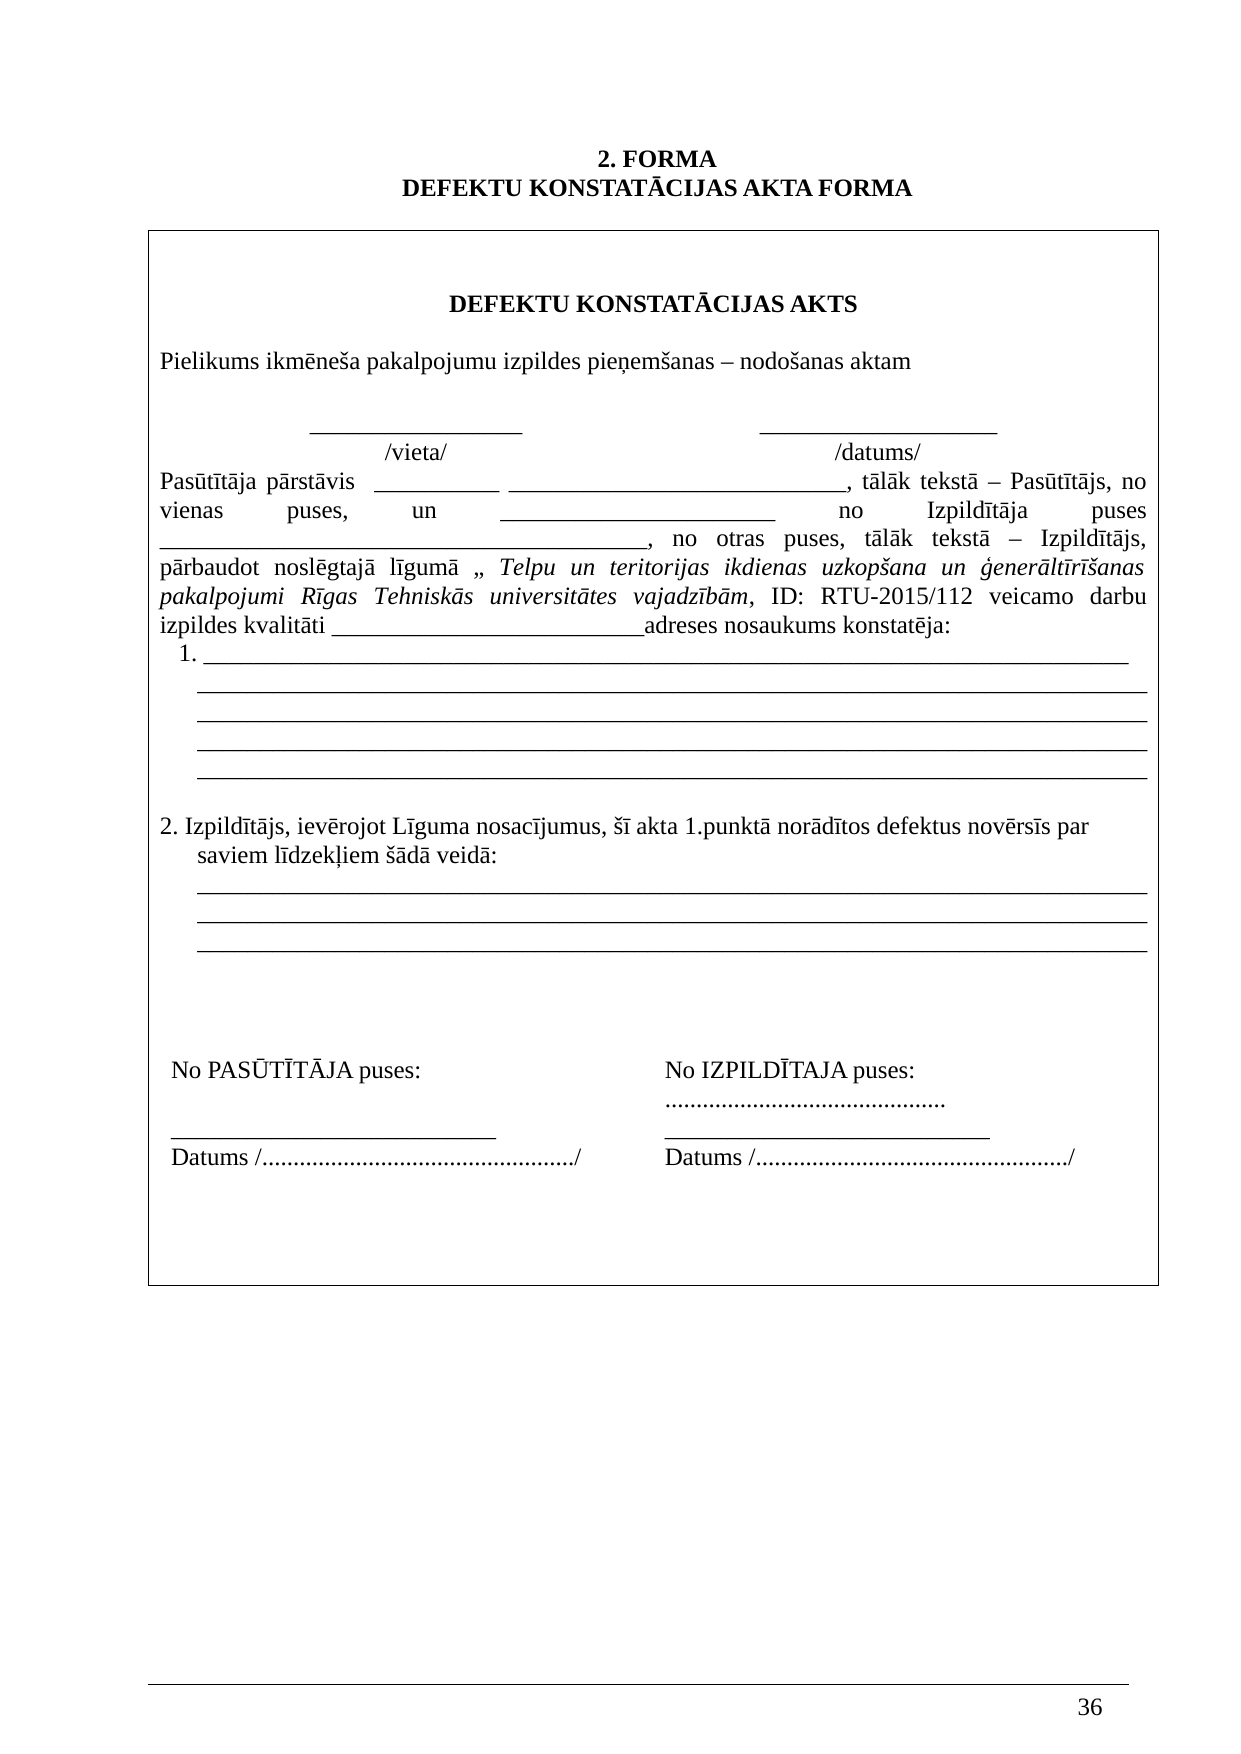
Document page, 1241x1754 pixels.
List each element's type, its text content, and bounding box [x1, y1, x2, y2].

text 2. FORMA [148, 144, 1167, 173]
table_header DEFEKTU KONSTATĀCIJAS AKTS Pielikums ikmēneša pakalpojumu izpildes pieņemšanas – nodošanas aktam _________________ ___________________ /vieta/ /datums/ Pasūtītāja pārstāvis __________ ___________________________, tālāk tekstā – Pasūtītājs, no vienas puses, un ______________________ no Izpildītāja puses _______________________________________, no otras puses, tālāk tekstā – Izpildītājs, pārbaudot noslēgtajā līgumā „ Telpu un teritorijas ikdienas uzkopšana un ģenerāltīrīšanas pakalpojumi Rīgas Tehniskās universitātes vajadzībām, ID: RTU-2015/112 veicamo darbu izpildes kvalitāti _________________________adreses nosaukums konstatēja: 1. __________________________________________________________________________ ____________________________________________________________________________ ____________________________________________________________________________ ____________________________________________________________________________ ____________________________________________________________________________ 2. Izpildītājs, ievērojot nosacījumus, šī 1.punktā norādītos defektus novērsīs par saviem līdzekļiem šādā veidā: ____________________________________________________________________________ ____________________________________________________________________________ ____________________________________________________________________________ [149, 231, 1158, 1285]
text DEFEKTU KONSTATĀCIJAS AKTA FORMA [148, 173, 1167, 201]
